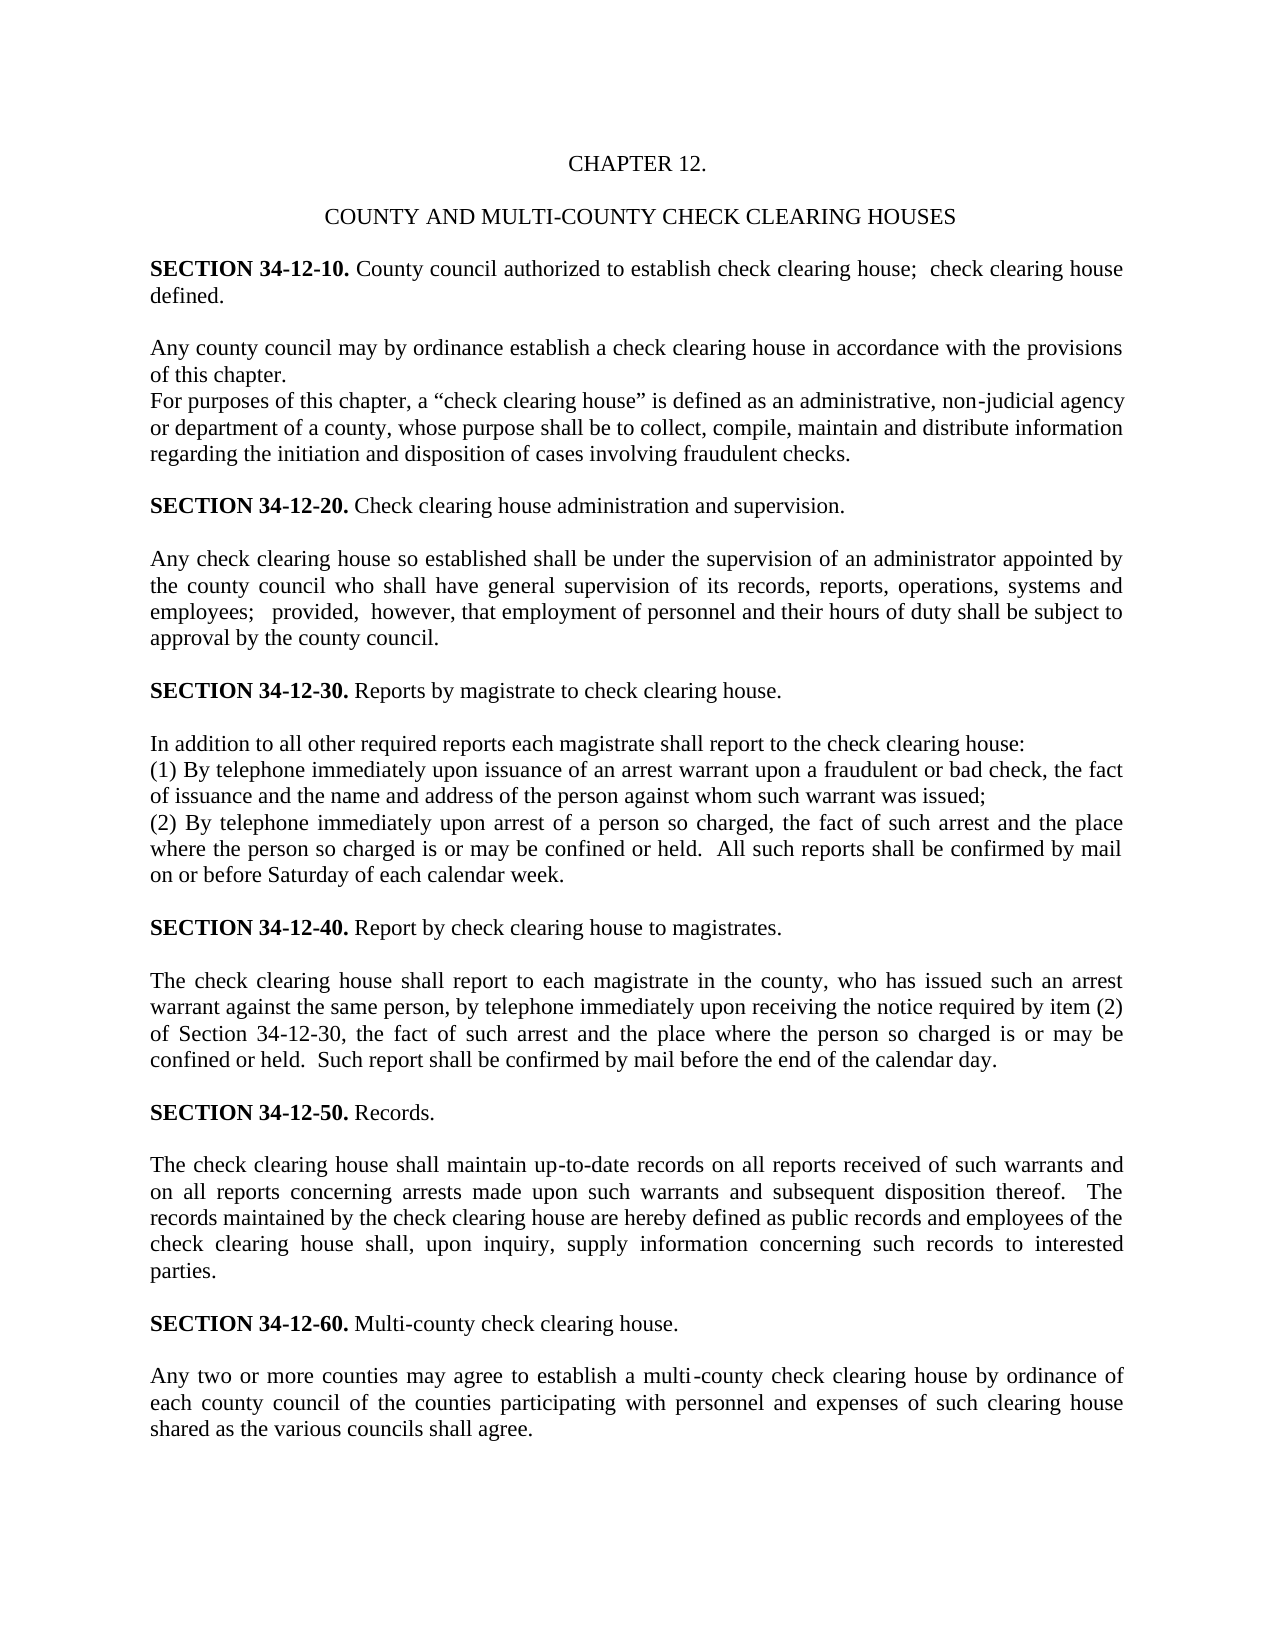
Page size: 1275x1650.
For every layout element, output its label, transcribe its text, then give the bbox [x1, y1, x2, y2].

text (1) By telephone immediately upon issuance of an arrest warrant upon a fraudulent or bad check, the fact of issuance and the name and address of the person against whom such warrant was issued; [150, 756, 1125, 809]
text SECTION 34-12-60. Multi-county check clearing house. [150, 1309, 1125, 1336]
text CHAPTER 12. [150, 150, 1125, 176]
text The check clearing house shall report to each magistrate in the county, who has issued such an arrest warrant against the same person, by telephone immediately upon receiving the notice required by item (2) of Section 34-12-30, the fact of such arrest and the place where the person so charged is or may be confined or held. Such report shall be confirmed by mail before the end of the calendar day. [150, 967, 1125, 1072]
text For purposes of this chapter, a “check clearing house” is defined as an administrative, non-judicial agency or department of a county, whose purpose shall be to collect, compile, maintain and distribute information regarding the initiation and disposition of cases involving fraudulent checks. [150, 387, 1125, 466]
text (2) By telephone immediately upon arrest of a person so charged, the fact of such arrest and the place where the person so charged is or may be confined or held. All such reports shall be confirmed by mail on or before Saturday of each calendar week. [150, 809, 1125, 888]
text SECTION 34-12-20. Check clearing house administration and supervision. [150, 493, 1125, 519]
text The check clearing house shall maintain up-to-date records on all reports received of such warrants and on all reports concerning arrests made upon such warrants and subsequent disposition thereof. The records maintained by the check clearing house are hereby defined as public records and employees of the check clearing house shall, upon inquiry, supply information concerning such records to interested parties. [150, 1151, 1125, 1283]
text COUNTY AND MULTI-COUNTY CHECK CLEARING HOUSES [150, 203, 1125, 229]
text Any county council may by ordinance establish a check clearing house in accordance with the provisions of this chapter. [150, 334, 1125, 387]
text SECTION 34-12-10. County council authorized to establish check clearing house; check clearing house defined. [150, 255, 1125, 308]
text SECTION 34-12-30. Reports by magistrate to check clearing house. [150, 677, 1125, 703]
text In addition to all other required reports each magistrate shall report to the check clearing house: [150, 730, 1125, 756]
text Any two or more counties may agree to establish a multi-county check clearing house by ordinance of each county council of the counties participating with personnel and expenses of such clearing house shared as the various councils shall agree. [150, 1362, 1125, 1441]
text SECTION 34-12-40. Report by check clearing house to magistrates. [150, 914, 1125, 941]
text SECTION 34-12-50. Records. [150, 1099, 1125, 1125]
text Any check clearing house so established shall be under the supervision of an administrator appointed by the county council who shall have general supervision of its records, reports, operations, systems and employees; provided, however, that employment of personnel and their hours of duty shall be subject to approval by the county council. [150, 545, 1125, 651]
